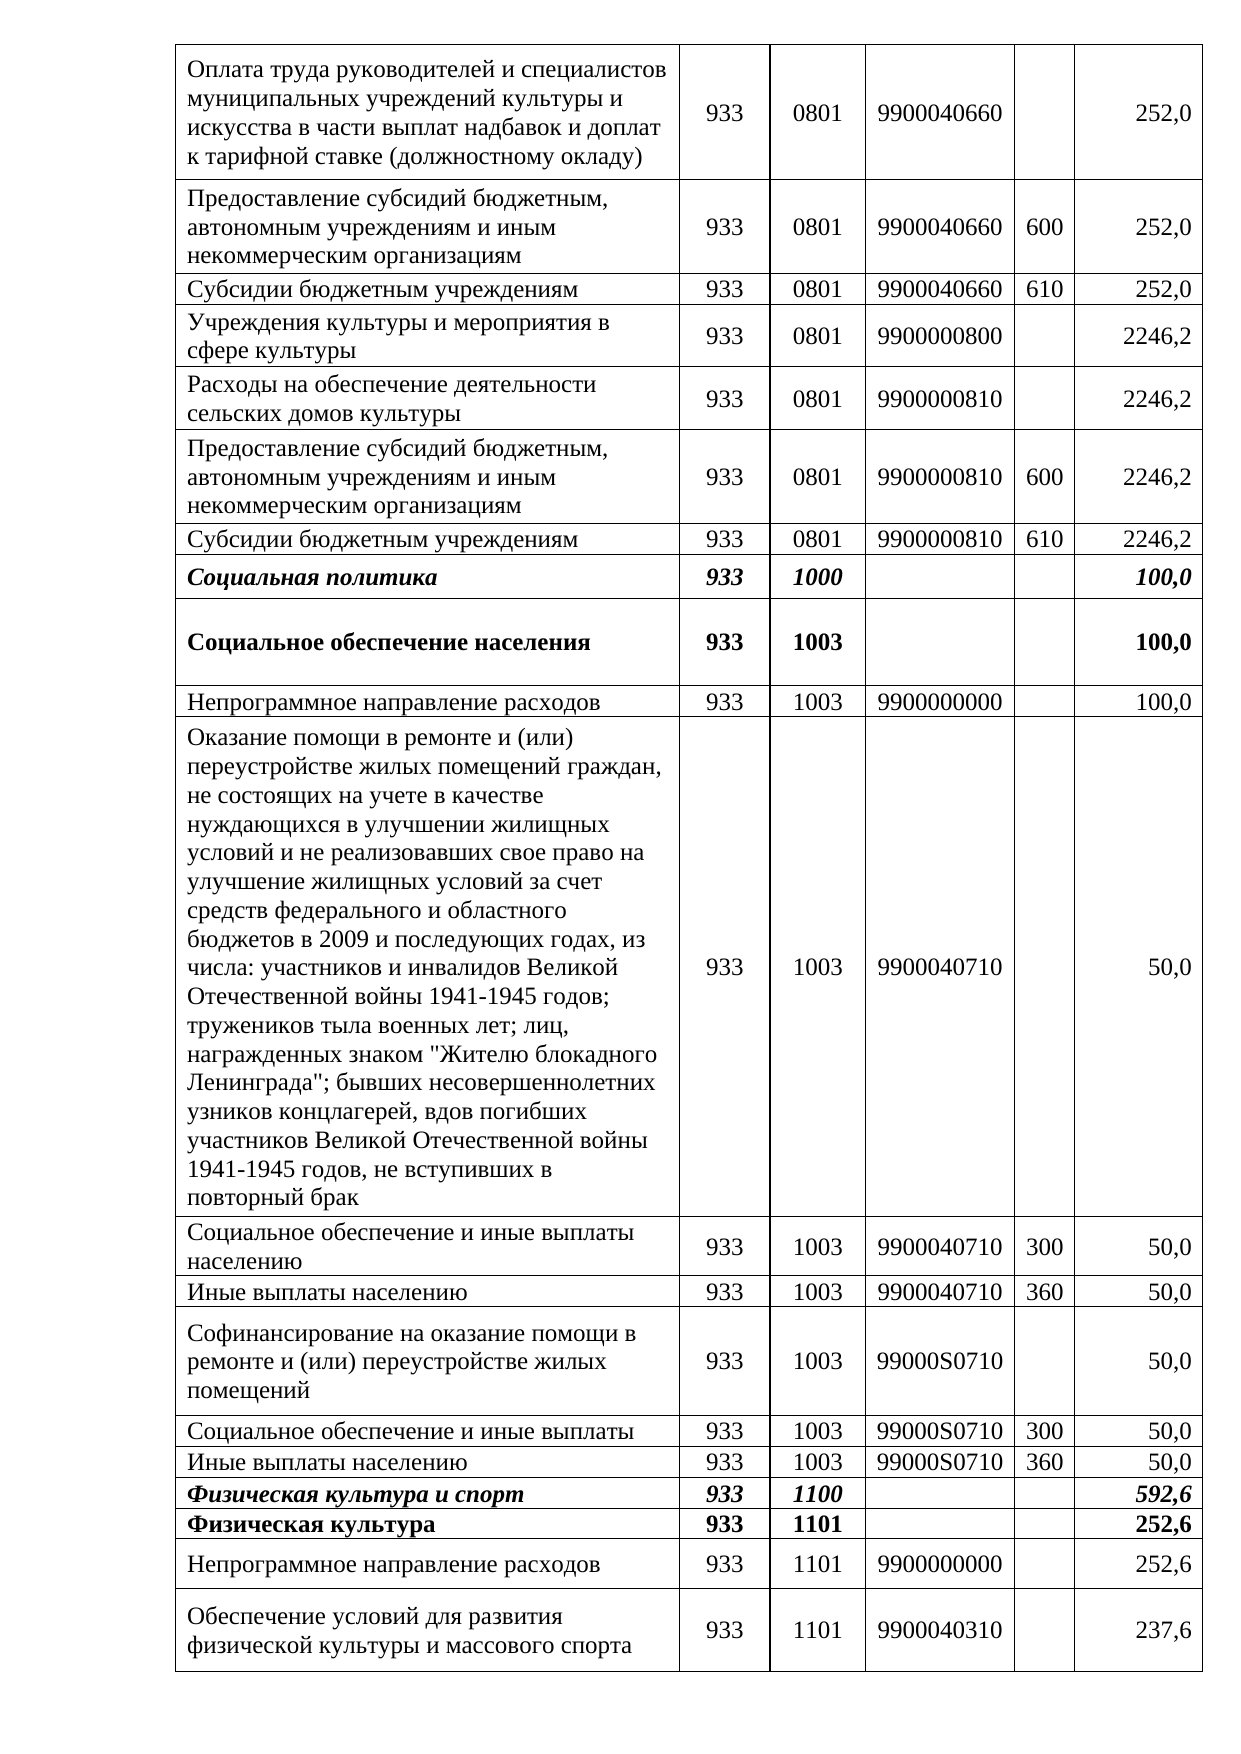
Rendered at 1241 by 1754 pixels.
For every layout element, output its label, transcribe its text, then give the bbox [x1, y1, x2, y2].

table_cell 933 [680, 274, 769, 304]
table_cell 933 [680, 430, 769, 522]
table_cell 1003 [771, 1217, 865, 1275]
table_cell 933 [680, 1276, 769, 1306]
table_cell 1000 [771, 555, 865, 597]
table_cell 933 [680, 524, 769, 554]
table_cell 252,0 [1075, 274, 1202, 304]
table_cell [866, 599, 1014, 685]
table_cell 100,0 [1075, 555, 1202, 597]
table_cell Физическая культура [176, 1509, 679, 1538]
table_cell Иные выплаты населению [176, 1447, 679, 1477]
table_cell Социальное обеспечение и иные выплаты [176, 1416, 679, 1446]
table_cell 99000S0710 [866, 1307, 1014, 1414]
table_cell 9900040710 [866, 1217, 1014, 1275]
table_cell 300 [1015, 1217, 1074, 1275]
table_cell 0801 [771, 305, 865, 366]
table_cell 1003 [771, 1307, 865, 1414]
table_cell Физическая культура и спорт [176, 1478, 679, 1508]
table_cell 600 [1015, 430, 1074, 522]
table_cell 933 [680, 599, 769, 685]
table_cell 252,0 [1075, 45, 1202, 179]
table_cell 2246,2 [1075, 524, 1202, 554]
table_cell 1003 [771, 1447, 865, 1477]
table_cell 2246,2 [1075, 305, 1202, 366]
table_cell 252,6 [1075, 1509, 1202, 1538]
table_cell [866, 1478, 1014, 1508]
table_cell Оказание помощи в ремонте и (или) переустройстве жилых помещений граждан, не состоящих на учете в качестве нуждающихся в улучшении жилищных условий и не реализовавших свое право на улучшение жилищных условий за счет средств федерального и областного бюджетов в 2009 и последующих годах, из числа: участников и инвалидов Великой Отечественной войны 1941-1945 годов; тружеников тыла военных лет; лиц, награжденных знаком "Жителю блокадного Ленинграда"; бывших несовершеннолетних узников концлагерей, вдов погибших участников Великой Отечественной войны 1941-1945 годов, не вступивших в повторный брак [176, 717, 679, 1216]
table_cell 933 [680, 686, 769, 716]
table_cell 933 [680, 1217, 769, 1275]
table_cell 9900040660 [866, 45, 1014, 179]
table_cell 1101 [771, 1509, 865, 1538]
table_cell 360 [1015, 1447, 1074, 1477]
table_cell 0801 [771, 430, 865, 522]
table_cell [1015, 686, 1074, 716]
table_cell [1015, 1539, 1074, 1588]
table_cell Субсидии бюджетным учреждениям [176, 524, 679, 554]
table_cell [1015, 555, 1074, 597]
table_cell 1100 [771, 1478, 865, 1508]
table_cell Предоставление субсидий бюджетным, автономным учреждениям и иным некоммерческим организациям [176, 180, 679, 272]
table_cell 360 [1015, 1276, 1074, 1306]
table_cell Учреждения культуры и мероприятия в сфере культуры [176, 305, 679, 366]
table_cell 237,6 [1075, 1589, 1202, 1671]
table_cell 1003 [771, 599, 865, 685]
table_cell Иные выплаты населению [176, 1276, 679, 1306]
table_cell [1015, 1509, 1074, 1538]
table_cell 1101 [771, 1589, 865, 1671]
table_cell 933 [680, 1447, 769, 1477]
table_cell 9900040660 [866, 274, 1014, 304]
table_cell Предоставление субсидий бюджетным, автономным учреждениям и иным некоммерческим организациям [176, 430, 679, 522]
table_cell 0801 [771, 45, 865, 179]
table_cell 9900040660 [866, 180, 1014, 272]
table_cell Социальное обеспечение населения [176, 599, 679, 685]
table_cell 0801 [771, 524, 865, 554]
table_cell 1003 [771, 686, 865, 716]
table_cell 933 [680, 1589, 769, 1671]
table_cell 50,0 [1075, 1217, 1202, 1275]
table_cell 100,0 [1075, 686, 1202, 716]
table_cell [1015, 1478, 1074, 1508]
table_cell 610 [1015, 524, 1074, 554]
table_cell 9900040310 [866, 1589, 1014, 1671]
table_cell 50,0 [1075, 1416, 1202, 1446]
table_cell 9900000000 [866, 686, 1014, 716]
table_cell 1101 [771, 1539, 865, 1588]
table_cell Социальное обеспечение и иные выплаты населению [176, 1217, 679, 1275]
table_cell 9900040710 [866, 1276, 1014, 1306]
table_cell Софинансирование на оказание помощи в ремонте и (или) переустройстве жилых помещений [176, 1307, 679, 1414]
table_cell 2246,2 [1075, 430, 1202, 522]
table_cell 933 [680, 180, 769, 272]
table_cell [1015, 717, 1074, 1216]
table_cell [866, 555, 1014, 597]
table_cell 600 [1015, 180, 1074, 272]
table_cell 50,0 [1075, 717, 1202, 1216]
table_cell 9900000810 [866, 430, 1014, 522]
table_cell 9900000810 [866, 524, 1014, 554]
table_cell 252,0 [1075, 180, 1202, 272]
table_cell 1003 [771, 1276, 865, 1306]
table_cell 933 [680, 1307, 769, 1414]
table_cell Обеспечение условий для развития физической культуры и массового спорта [176, 1589, 679, 1671]
table_cell [1015, 367, 1074, 429]
table_cell 933 [680, 1509, 769, 1538]
table_cell 300 [1015, 1416, 1074, 1446]
table_cell [1015, 599, 1074, 685]
table_cell Непрограммное направление расходов [176, 686, 679, 716]
table_cell 933 [680, 1416, 769, 1446]
table_cell [1015, 1307, 1074, 1414]
table_cell 50,0 [1075, 1447, 1202, 1477]
table_cell 50,0 [1075, 1276, 1202, 1306]
table_cell 50,0 [1075, 1307, 1202, 1414]
table_cell 9900040710 [866, 717, 1014, 1216]
table_cell 0801 [771, 180, 865, 272]
table_cell Непрограммное направление расходов [176, 1539, 679, 1588]
table_cell 9900000800 [866, 305, 1014, 366]
table_cell 933 [680, 367, 769, 429]
table_cell 2246,2 [1075, 367, 1202, 429]
table_cell Социальная политика [176, 555, 679, 597]
table_cell 933 [680, 45, 769, 179]
table_cell Оплата труда руководителей и специалистов муниципальных учреждений культуры и искусства в части выплат надбавок и доплат к тарифной ставке (должностному окладу) [176, 45, 679, 179]
table_cell Субсидии бюджетным учреждениям [176, 274, 679, 304]
table_cell 933 [680, 305, 769, 366]
table_cell [1015, 1589, 1074, 1671]
table_cell 252,6 [1075, 1539, 1202, 1588]
table_cell 933 [680, 717, 769, 1216]
table_cell 610 [1015, 274, 1074, 304]
table_cell 1003 [771, 1416, 865, 1446]
table_cell 99000S0710 [866, 1416, 1014, 1446]
table_cell 9900000810 [866, 367, 1014, 429]
table_cell 0801 [771, 367, 865, 429]
table_cell 592,6 [1075, 1478, 1202, 1508]
table_cell 933 [680, 1478, 769, 1508]
table_cell 1003 [771, 717, 865, 1216]
table_cell Расходы на обеспечение деятельности сельских домов культуры [176, 367, 679, 429]
table_cell 99000S0710 [866, 1447, 1014, 1477]
table_cell [1015, 45, 1074, 179]
table_cell 9900000000 [866, 1539, 1014, 1588]
table_cell 100,0 [1075, 599, 1202, 685]
table_cell 0801 [771, 274, 865, 304]
table_cell [1015, 305, 1074, 366]
table_cell 933 [680, 555, 769, 597]
table_cell [866, 1509, 1014, 1538]
table_cell 933 [680, 1539, 769, 1588]
